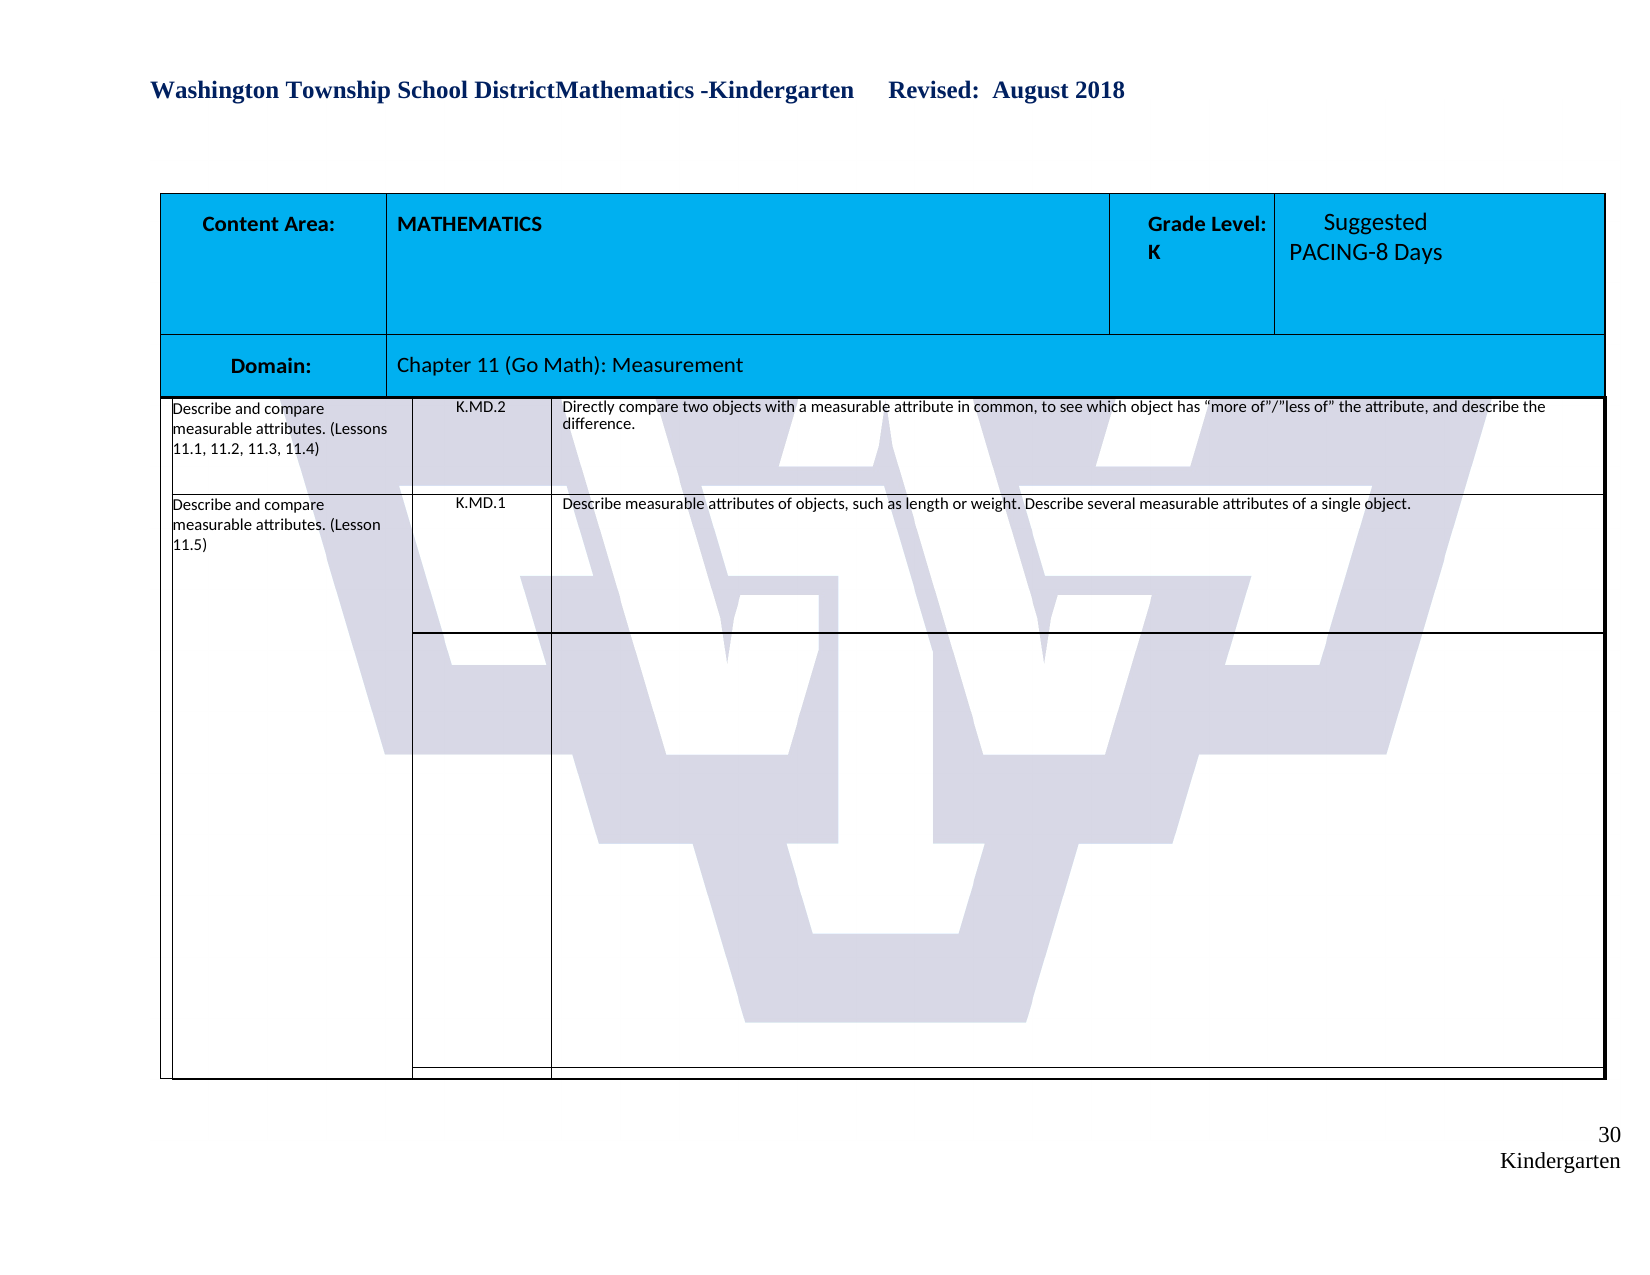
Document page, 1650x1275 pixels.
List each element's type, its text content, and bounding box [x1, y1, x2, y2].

table_header Suggested PACING-8 Days [1275, 194, 1604, 334]
table_cell Chapter 11 (Go Math): Measurement [387, 335, 1604, 396]
table_cell [552, 1068, 1603, 1078]
table_cell [413, 1068, 551, 1078]
table_cell [161, 494, 172, 1078]
table_cell Directly compare two objects with a measurable attribute in common, to see which object has “more of”/”less of” the attribute, and describe the difference. [552, 399, 1603, 494]
table_header Content Area: [161, 194, 386, 334]
table_cell K.MD.2 [413, 399, 551, 494]
table_cell [552, 634, 1603, 1067]
table_cell K.MD.1 [413, 495, 551, 632]
table_cell Domain: [161, 335, 386, 396]
table_header MATHEMATICS [387, 194, 1109, 334]
table_cell Describe measurable attributes of objects, such as length or weight. Describe several measurable attributes of a single object. [552, 495, 1603, 632]
table_cell [161, 399, 172, 494]
table_cell [413, 634, 551, 1067]
table_cell Describe and compare measurable attributes. (Lessons 11.1, 11.2, 11.3, 11.4) [173, 399, 412, 494]
table_cell Describe and compare measurable attributes. (Lesson 11.5) [173, 495, 412, 1078]
table_header Grade Level: K [1110, 194, 1274, 334]
